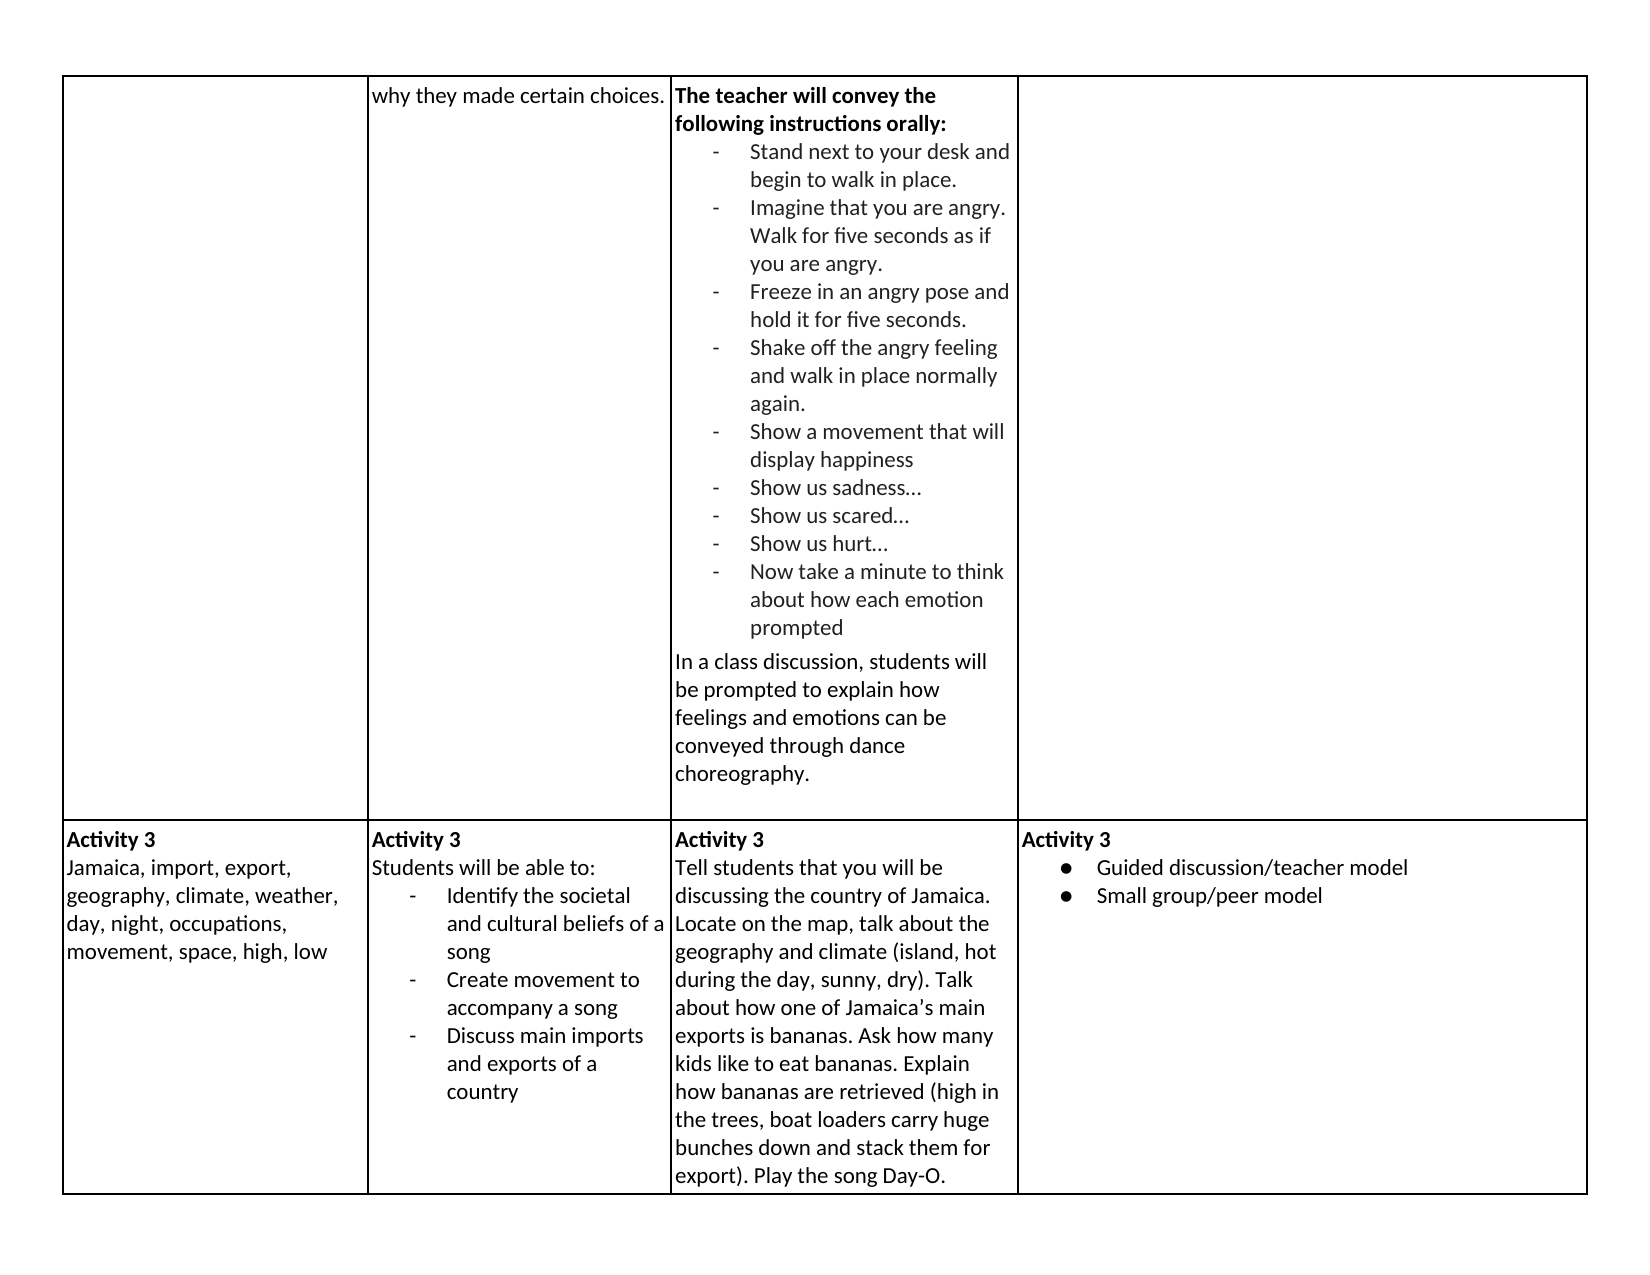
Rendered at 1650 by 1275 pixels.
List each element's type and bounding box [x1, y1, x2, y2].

table_cell [64, 77, 367, 819]
table_cell [672, 821, 1017, 1193]
table_cell [64, 821, 367, 1193]
table_cell [672, 77, 1017, 819]
table_cell [1019, 821, 1586, 1193]
table_cell [1019, 77, 1586, 819]
table_cell [369, 821, 670, 1193]
table_cell [369, 77, 670, 819]
